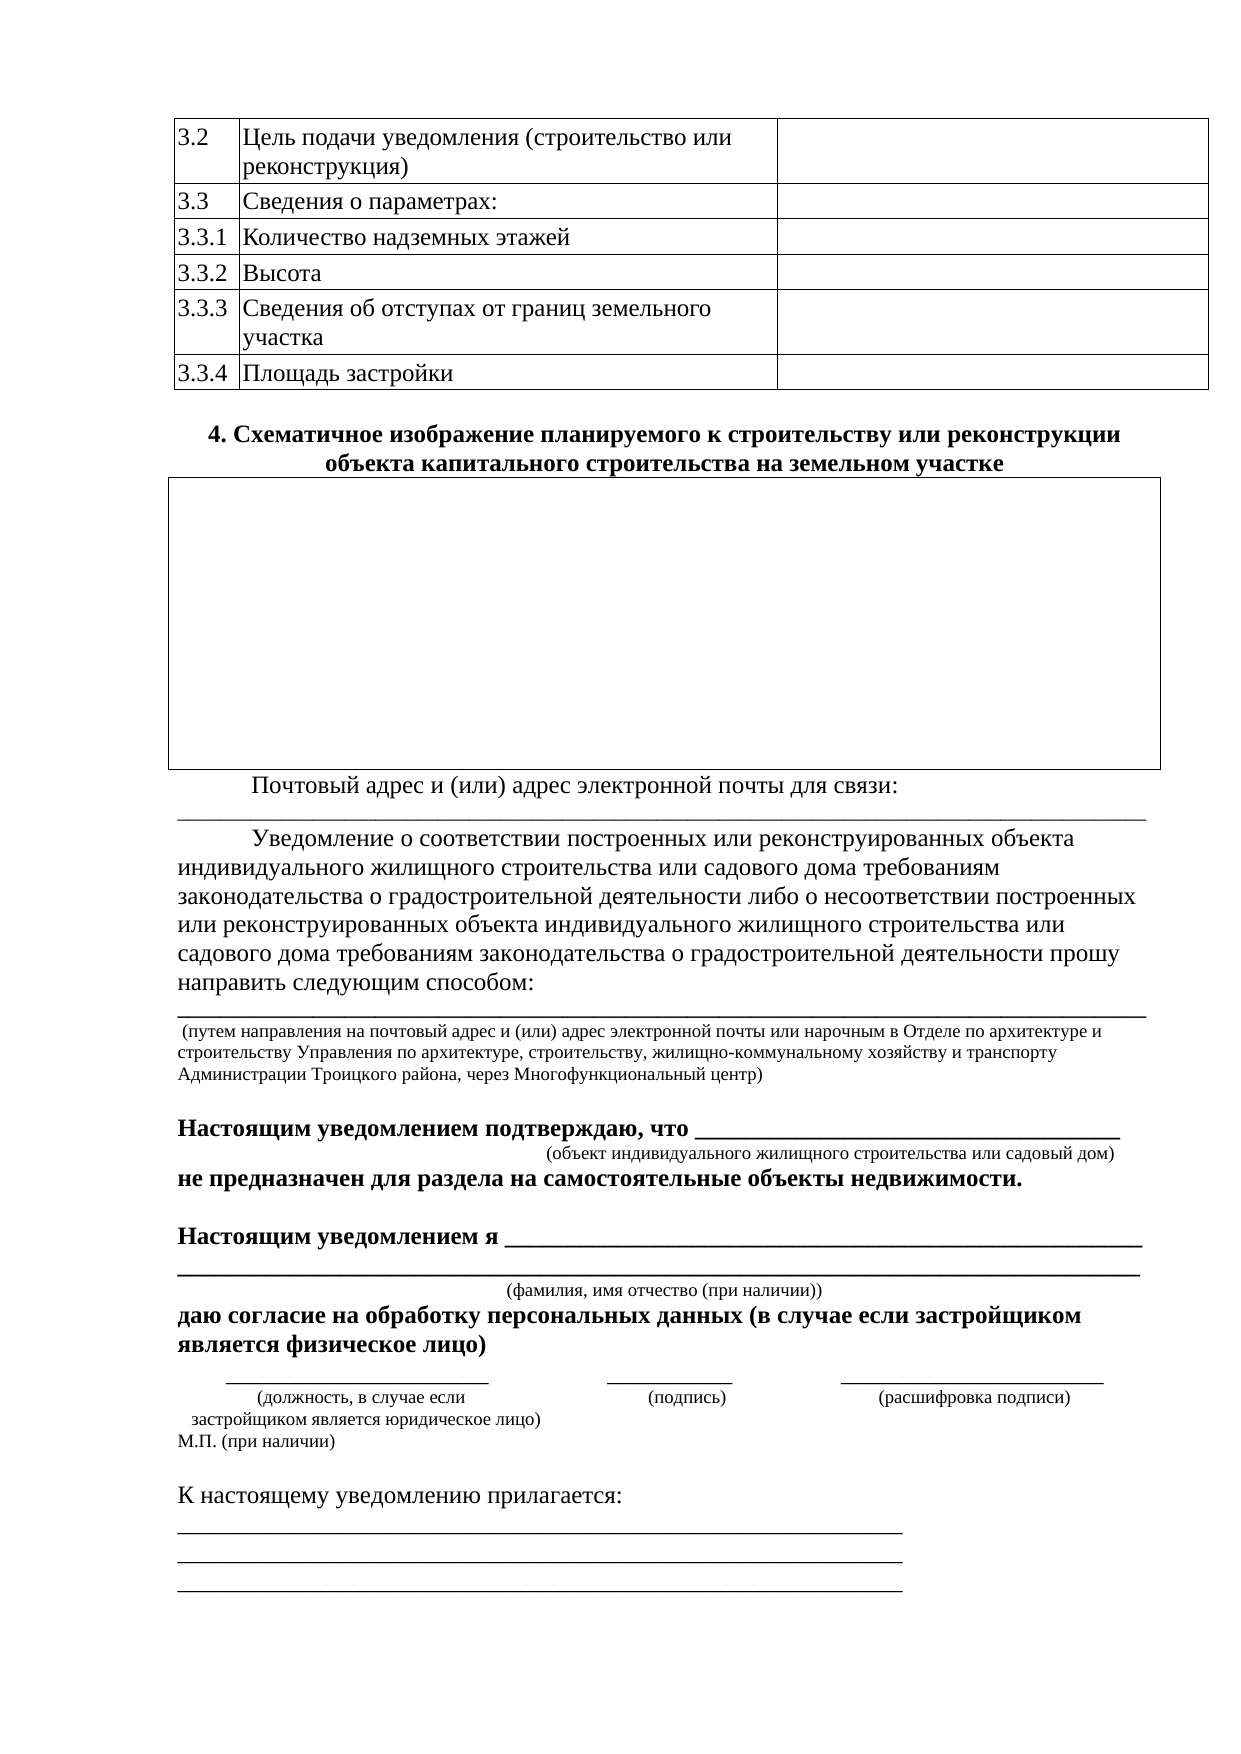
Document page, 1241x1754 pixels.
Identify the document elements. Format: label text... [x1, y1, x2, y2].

table_cell Цель подачи уведомления (строительство или реконструкция) [240, 119, 777, 182]
text застройщиком является юридическое лицо) [177, 1408, 1152, 1429]
table_cell Площадь застройки [240, 355, 777, 389]
text К настоящему уведомлению прилагается: [177, 1480, 1152, 1508]
table_cell 3.2 [175, 119, 239, 182]
text (должность, в случае если (подпись) (расшифровка подписи) [177, 1386, 1152, 1408]
text (фамилия, имя отчество (при наличии)) [177, 1278, 1152, 1300]
table_cell Сведения о параметрах: [240, 184, 777, 218]
text 4. Схематичное изображение планируемого к строительству или реконструкции объекта капитального строительства на земельном участке [177, 419, 1152, 477]
table_cell [778, 255, 1208, 289]
text (объект индивидуального жилищного строительства или садовый дом) [177, 1142, 1152, 1163]
text __________________________________________________________ [177, 1566, 1152, 1595]
table_cell [778, 184, 1208, 218]
table_cell 3.3 [175, 184, 239, 218]
text Почтовый адрес и (или) адрес электронной почты для связи: [177, 770, 1152, 799]
text М.П. (при наличии) [177, 1429, 1152, 1451]
table_cell [778, 219, 1208, 254]
table_cell [778, 290, 1208, 354]
table_cell 3.3.1 [175, 219, 239, 254]
table_cell 3.3.4 [175, 355, 239, 389]
text _____________________________________________________________________________ [177, 1250, 1152, 1278]
table_cell 3.3.3 [175, 290, 239, 354]
table_cell 3.3.2 [175, 255, 239, 289]
text не предназначен для раздела на самостоятельные объекты недвижимости. [177, 1163, 1152, 1192]
text __________________________________________________________ [177, 1508, 1152, 1537]
text Настоящим уведомлением я ___________________________________________________ [177, 1221, 1152, 1250]
text __________________________________________________________ [177, 1537, 1152, 1566]
table_cell Количество надземных этажей [240, 219, 777, 254]
text _____________________________________________________________________________________________ [177, 996, 1152, 1020]
table_cell [778, 355, 1208, 389]
table_cell [778, 119, 1208, 182]
table_cell Сведения об отступах от границ земельного участка [240, 290, 777, 354]
table_cell Высота [240, 255, 777, 289]
text _____________________________________________________________________________________________ [177, 799, 1152, 823]
text Уведомление о соответствии построенных или реконструированных объекта индивидуального жилищного строительства или садового дома требованиям законодательства о градостроительной деятельности либо о несоответствии построенных или реконструированных объекта индивидуального жилищного строительства или садового дома требованиям законодательства о градостроительной деятельности прошу направить следующим способом: [177, 823, 1152, 996]
text (путем направления на почтовый адрес и (или) адрес электронной почты или нарочным в Отделе по архитектуре и строительству Управления по архитектуре, строительству, жилищно-коммунальному хозяйству и транспорту Администрации Троицкого района, через Многофункциональный центр) [177, 1020, 1152, 1084]
text даю согласие на обработку персональных данных (в случае если застройщиком является физическое лицо) [177, 1300, 1152, 1358]
text _____________________ __________ _____________________ [177, 1358, 1152, 1386]
text Настоящим уведомлением подтверждаю, что __________________________________ [177, 1113, 1152, 1142]
